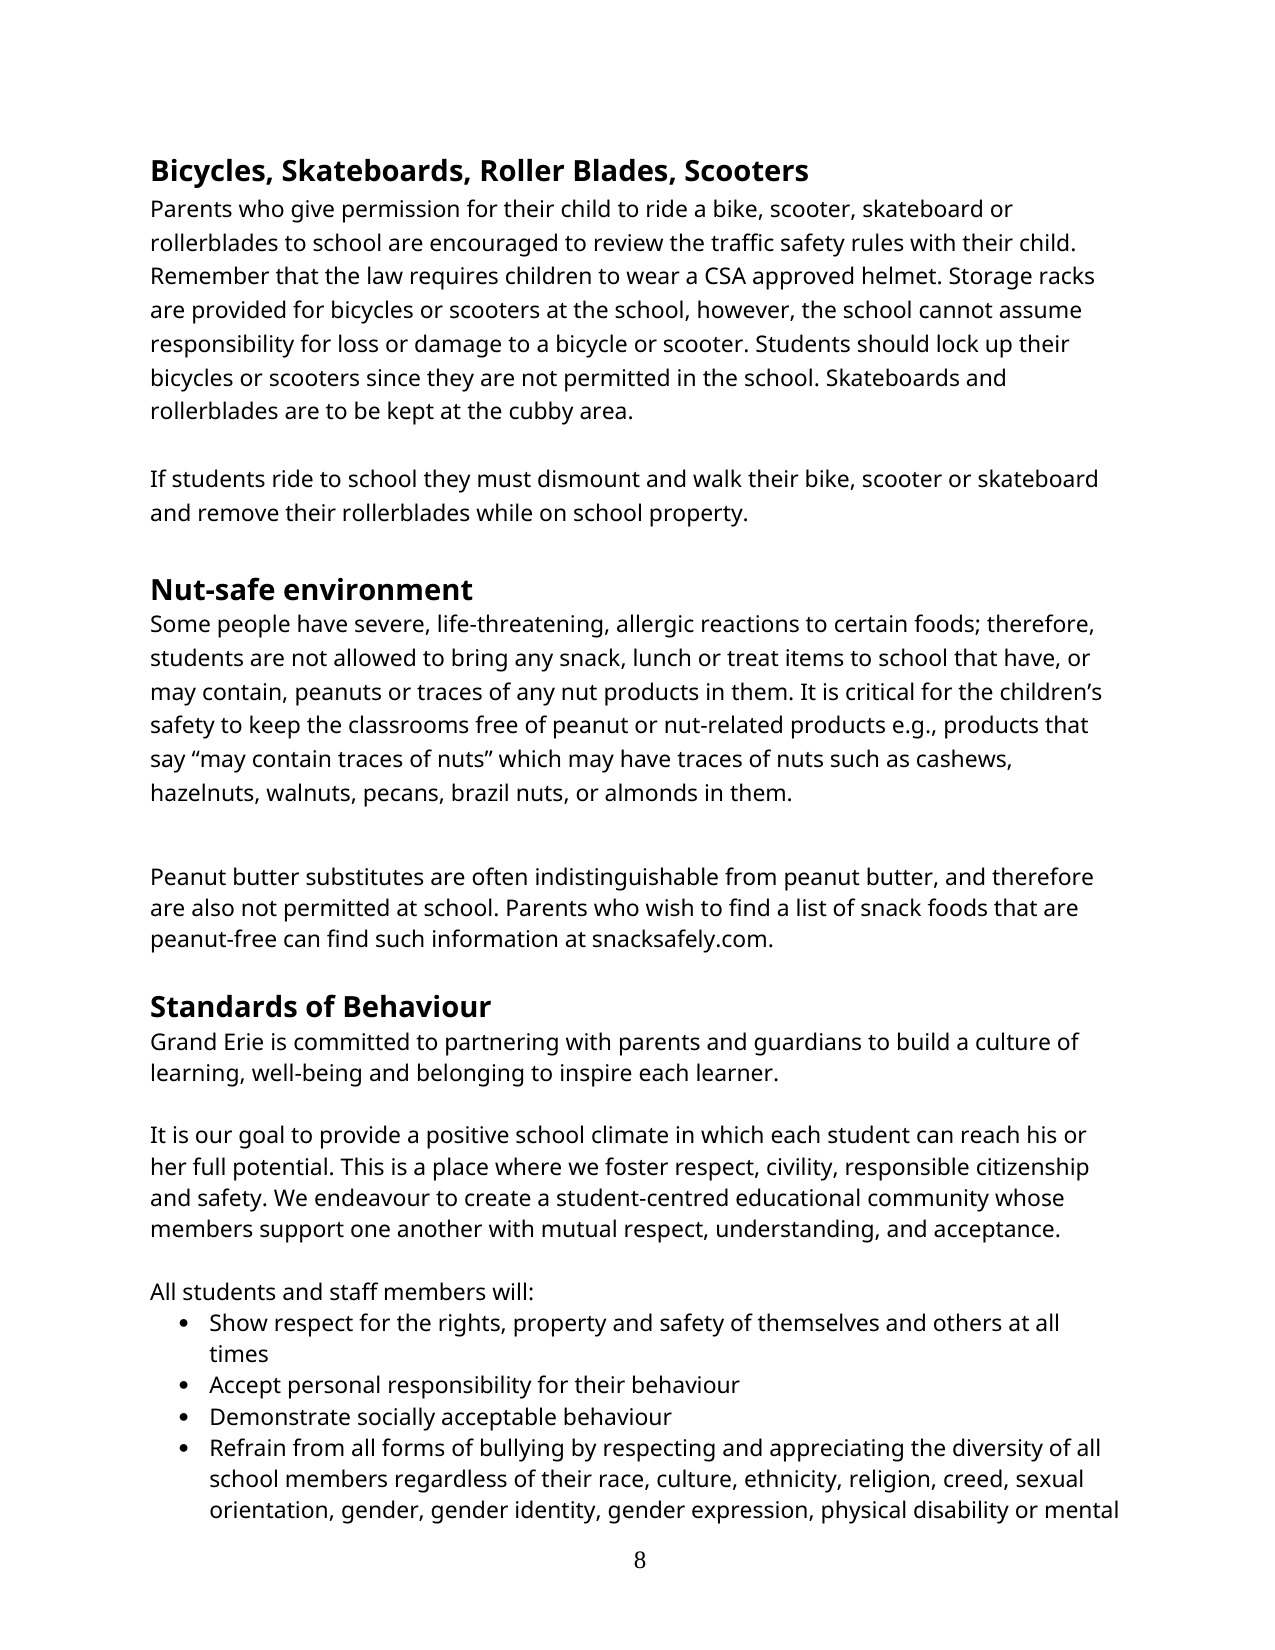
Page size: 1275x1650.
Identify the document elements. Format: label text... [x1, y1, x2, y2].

text Grand Erie is committed to partnering with parents and guardians to build a culture of learning, well-being and belonging to inspire each learner. [150, 1026, 1125, 1088]
text All students and staff members will: [150, 1276, 1125, 1307]
list Accept personal responsibility for their behaviour [179, 1369, 1125, 1401]
list Show respect for the rights, property and safety of themselves and others at all times [179, 1307, 1125, 1369]
text Peanut butter substitutes are often indistinguishable from peanut butter, and therefore are also not permitted at school. Parents who wish to find a list of snack foods that are peanut-free can find such information at snacksafely.com. [150, 861, 1125, 955]
text Some people have severe, life-threatening, allergic reactions to certain foods; therefore, students are not allowed to bring any snack, lunch or treat items to school that have, or may contain, peanuts or traces of any nut products in them. It is critical for the children’s safety to keep the classrooms free of peanut or nut-related products e.g., products that say “may contain traces of nuts” which may have traces of nuts such as cashews, hazelnuts, walnuts, pecans, brazil nuts, or almonds in them. [150, 608, 1125, 808]
text Nut-safe environment [150, 570, 1127, 608]
list Demonstrate socially acceptable behaviour [179, 1401, 1125, 1432]
text Bicycles, Skateboards, Roller Blades, Scooters [150, 150, 1125, 190]
text Standards of Behaviour [150, 986, 1125, 1026]
text It is our goal to provide a positive school climate in which each student can reach his or her full potential. This is a place where we foster respect, civility, responsible citizenship and safety. We endeavour to create a student-centred educational community whose members support one another with mutual respect, understanding, and acceptance. [150, 1119, 1125, 1244]
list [179, 1432, 1125, 1526]
text Parents who give permission for their child to ride a bike, scooter, skateboard or rollerblades to school are encouraged to review the traffic safety rules with their child. Remember that the law requires children to wear a CSA approved helmet. Storage racks are provided for bicycles or scooters at the school, however, the school cannot assume responsibility for loss or damage to a bicycle or scooter. Students should lock up their bicycles or scooters since they are not permitted in the school. Skateboards and rollerblades are to be kept at the cubby area. [150, 193, 1125, 427]
text If students ride to school they must dismount and walk their bike, scooter or skateboard and remove their rollerblades while on school property. [150, 463, 1125, 528]
